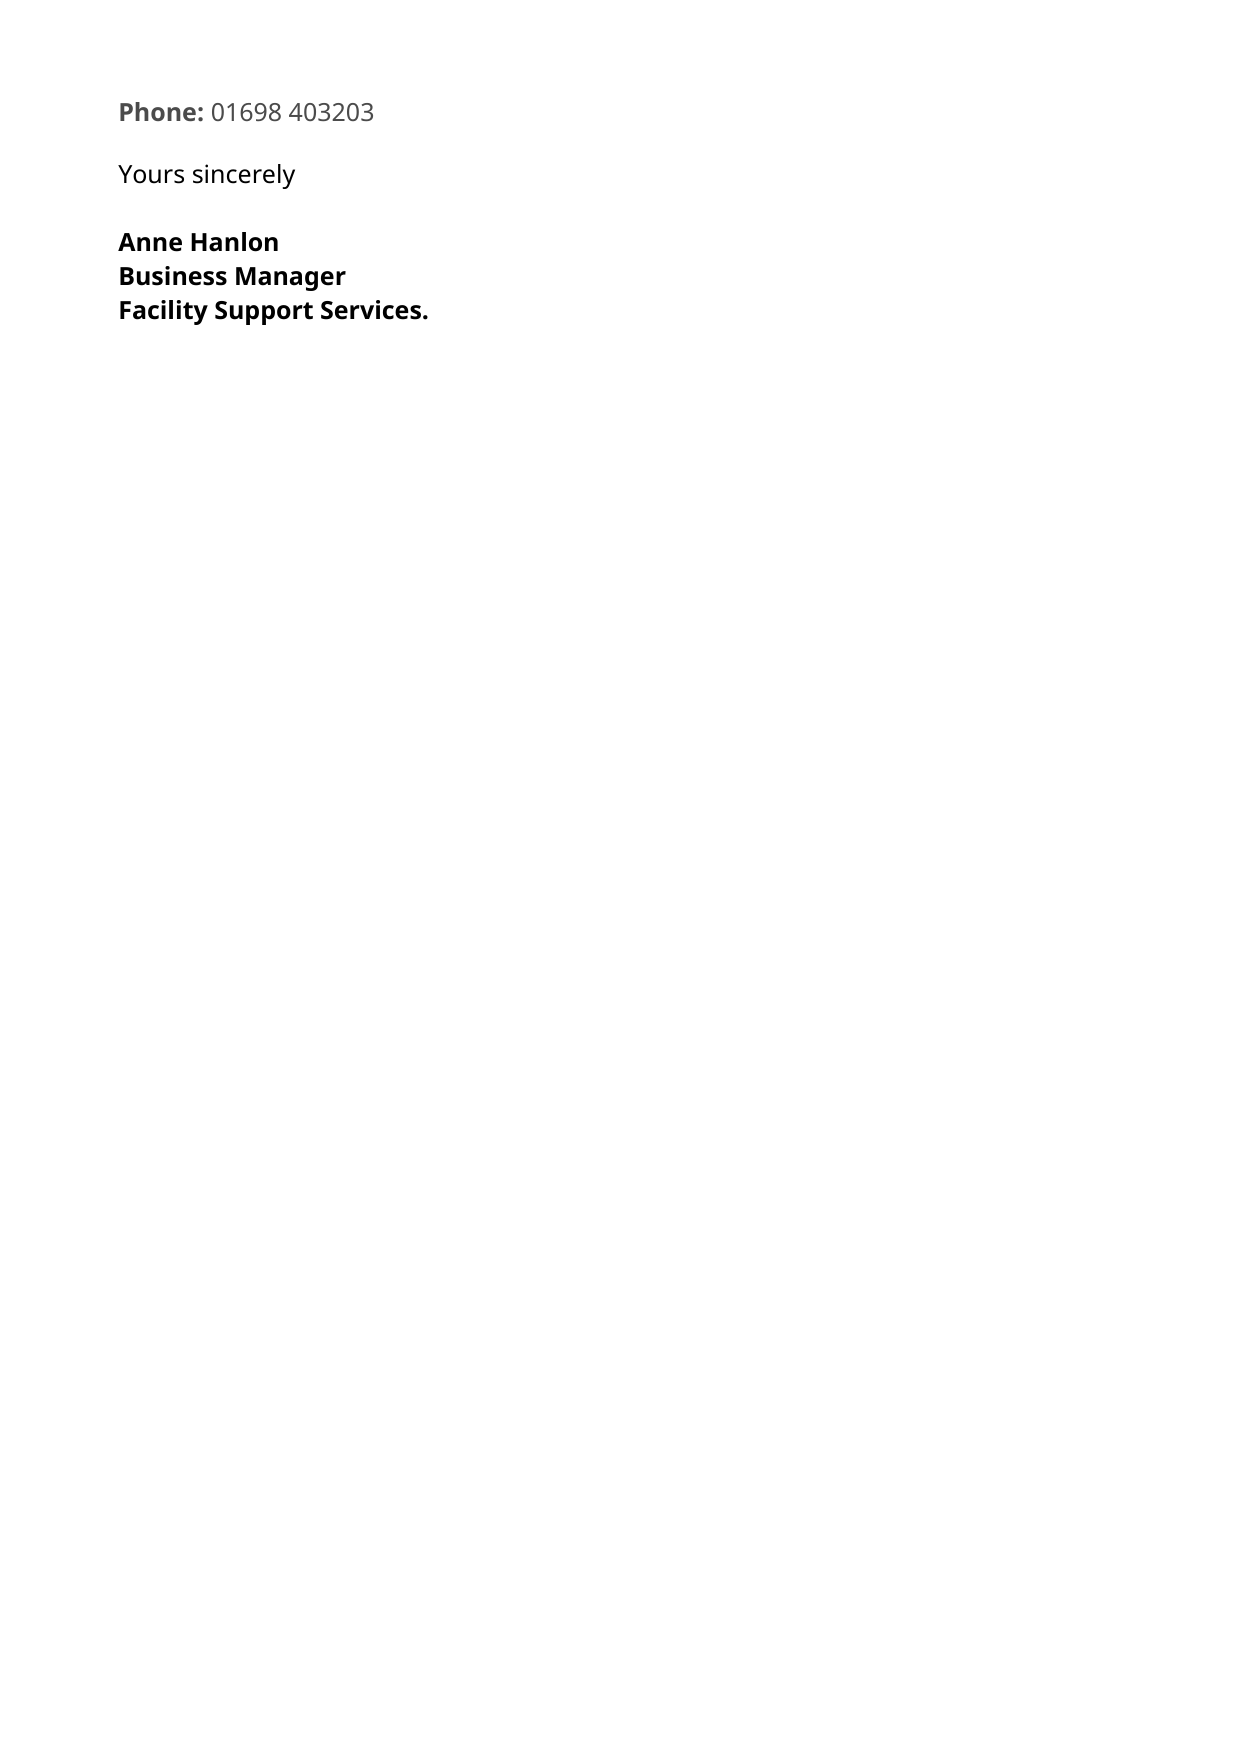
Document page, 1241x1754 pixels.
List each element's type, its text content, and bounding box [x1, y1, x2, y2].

text Business Manager Facility Support Services. [118, 259, 1107, 327]
text Yours sincerely [118, 157, 1107, 191]
text Anne Hanlon [118, 191, 1107, 259]
text Phone: 01698 403203 [118, 94, 1107, 157]
